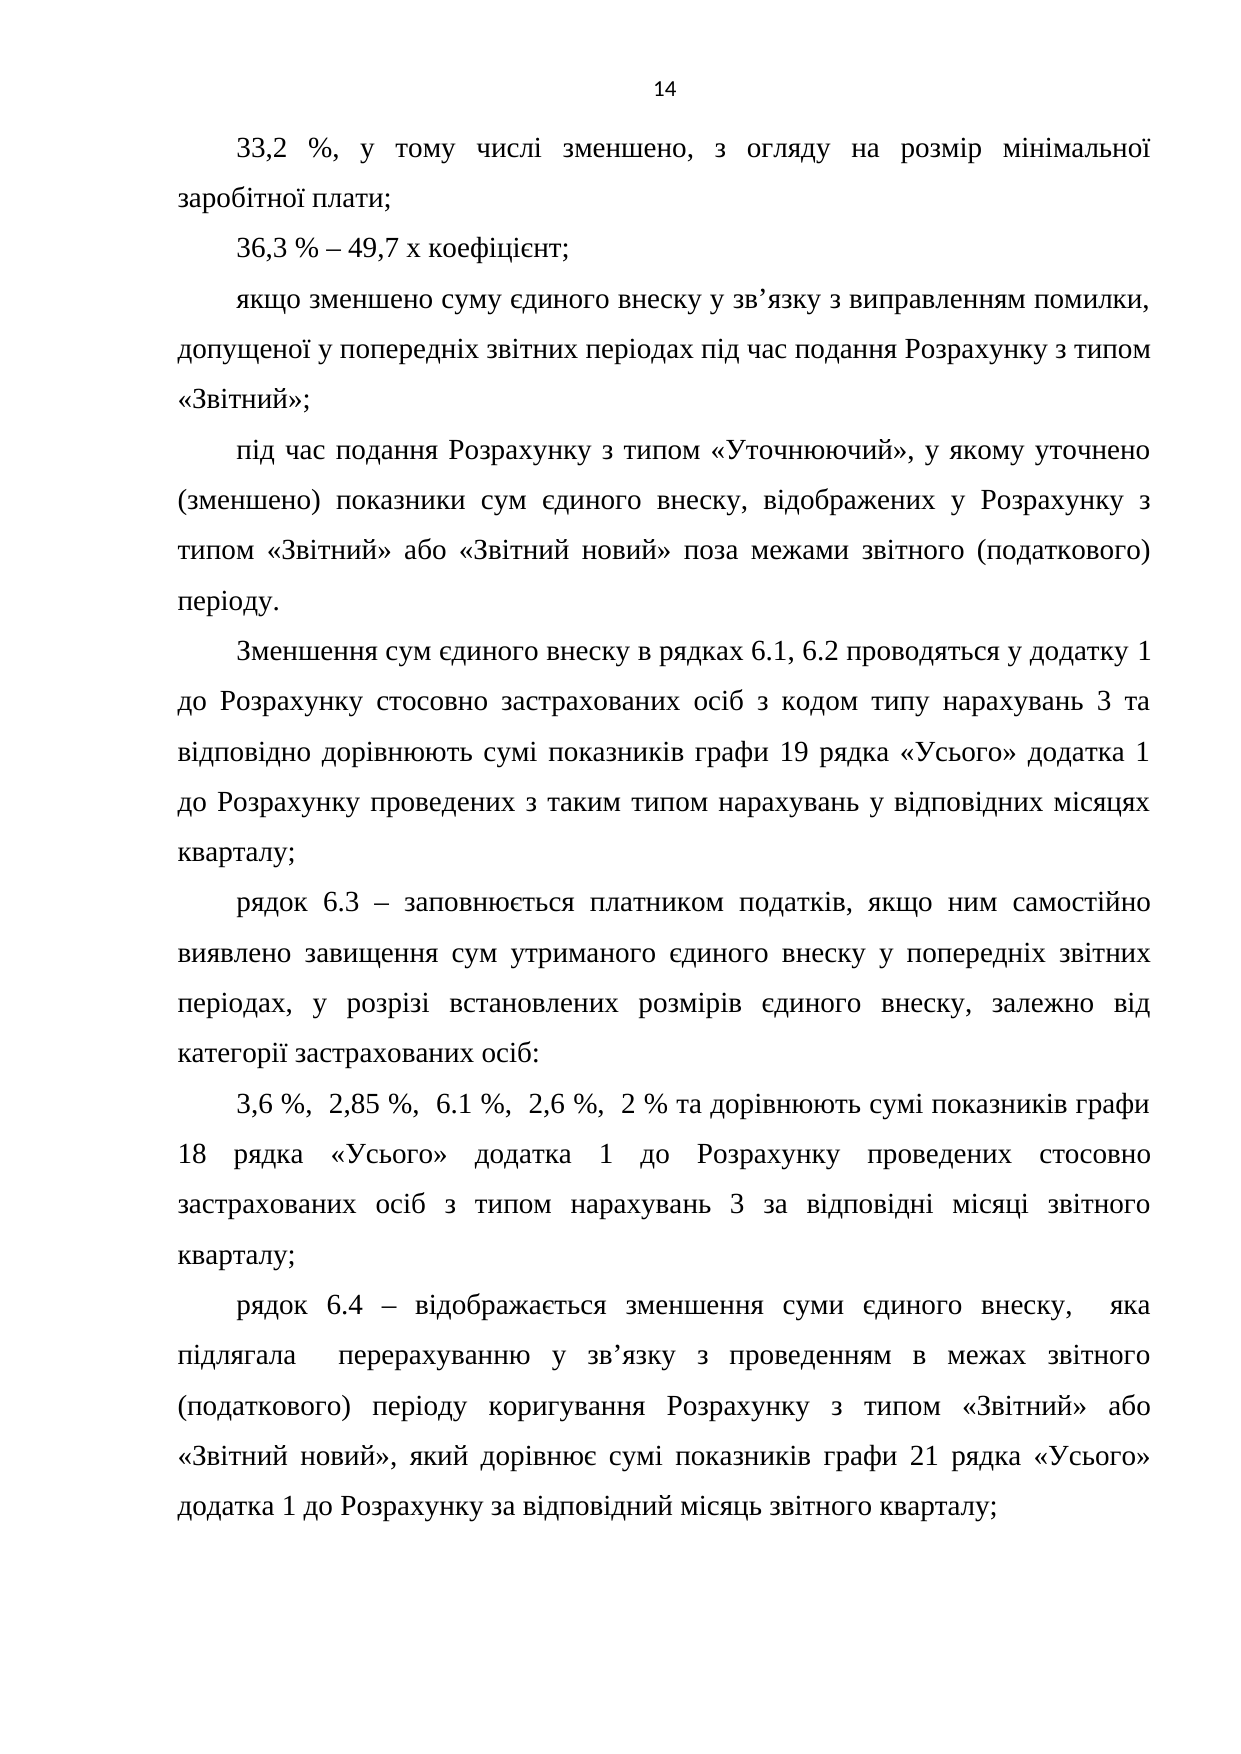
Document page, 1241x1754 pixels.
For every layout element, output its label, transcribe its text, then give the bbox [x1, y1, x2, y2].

text рядок 6.3 – заповнюється платником податків, якщо ним самостійно виявлено завищення сум утриманого єдиного внеску у попередніх звітних періодах, у розрізі встановлених розмірів єдиного внеску, залежно від категорії застрахованих осіб: [177, 884, 1152, 1069]
text 3,6 %, 2,85 %, 6.1 %, 2,6 %, 2 % та дорівнюють сумі показників графи 18 рядка «Усього» додатка 1 до Розрахунку проведених стосовно застрахованих осіб з типом нарахувань 3 за відповідні місяці звітного кварталу; [177, 1086, 1152, 1270]
text під час подання Розрахунку з типом «Уточнюючий», у якому уточнено (зменшено) показники сум єдиного внеску, відображених у Розрахунку з типом «Звітний» або «Звітний новий» поза межами звітного (податкового) періоду. [177, 432, 1152, 616]
text 33,2 %, у тому числі зменшено, з огляду на розмір мінімальної заробітної плати; [177, 130, 1152, 214]
text рядок 6.4 – відображається зменшення суми єдиного внеску, яка підлягала перерахуванню у зв’язку з проведенням в межах звітного (податкового) періоду коригування Розрахунку з типом «Звітний» або «Звітний новий», який дорівнює сумі показників графи 21 рядка «Усього» додатка 1 до Розрахунку за відповідний місяць звітного кварталу; [177, 1287, 1152, 1522]
text 36,3 % – 49,7 х коефіцієнт; [177, 231, 1152, 264]
text якщо зменшено суму єдиного внеску у зв’язку з виправленням помилки, допущеної у попередніх звітних періодах під час подання Розрахунку з типом «Звітний»; [177, 281, 1152, 415]
text Зменшення сум єдиного внеску в рядках 6.1, 6.2 проводяться у додатку 1 до Розрахунку стосовно застрахованих осіб з кодом типу нарахувань 3 та відповідно дорівнюють сумі показників графи 19 рядка «Усього» додатка 1 до Розрахунку проведених з таким типом нарахувань у відповідних місяцях кварталу; [177, 633, 1152, 868]
